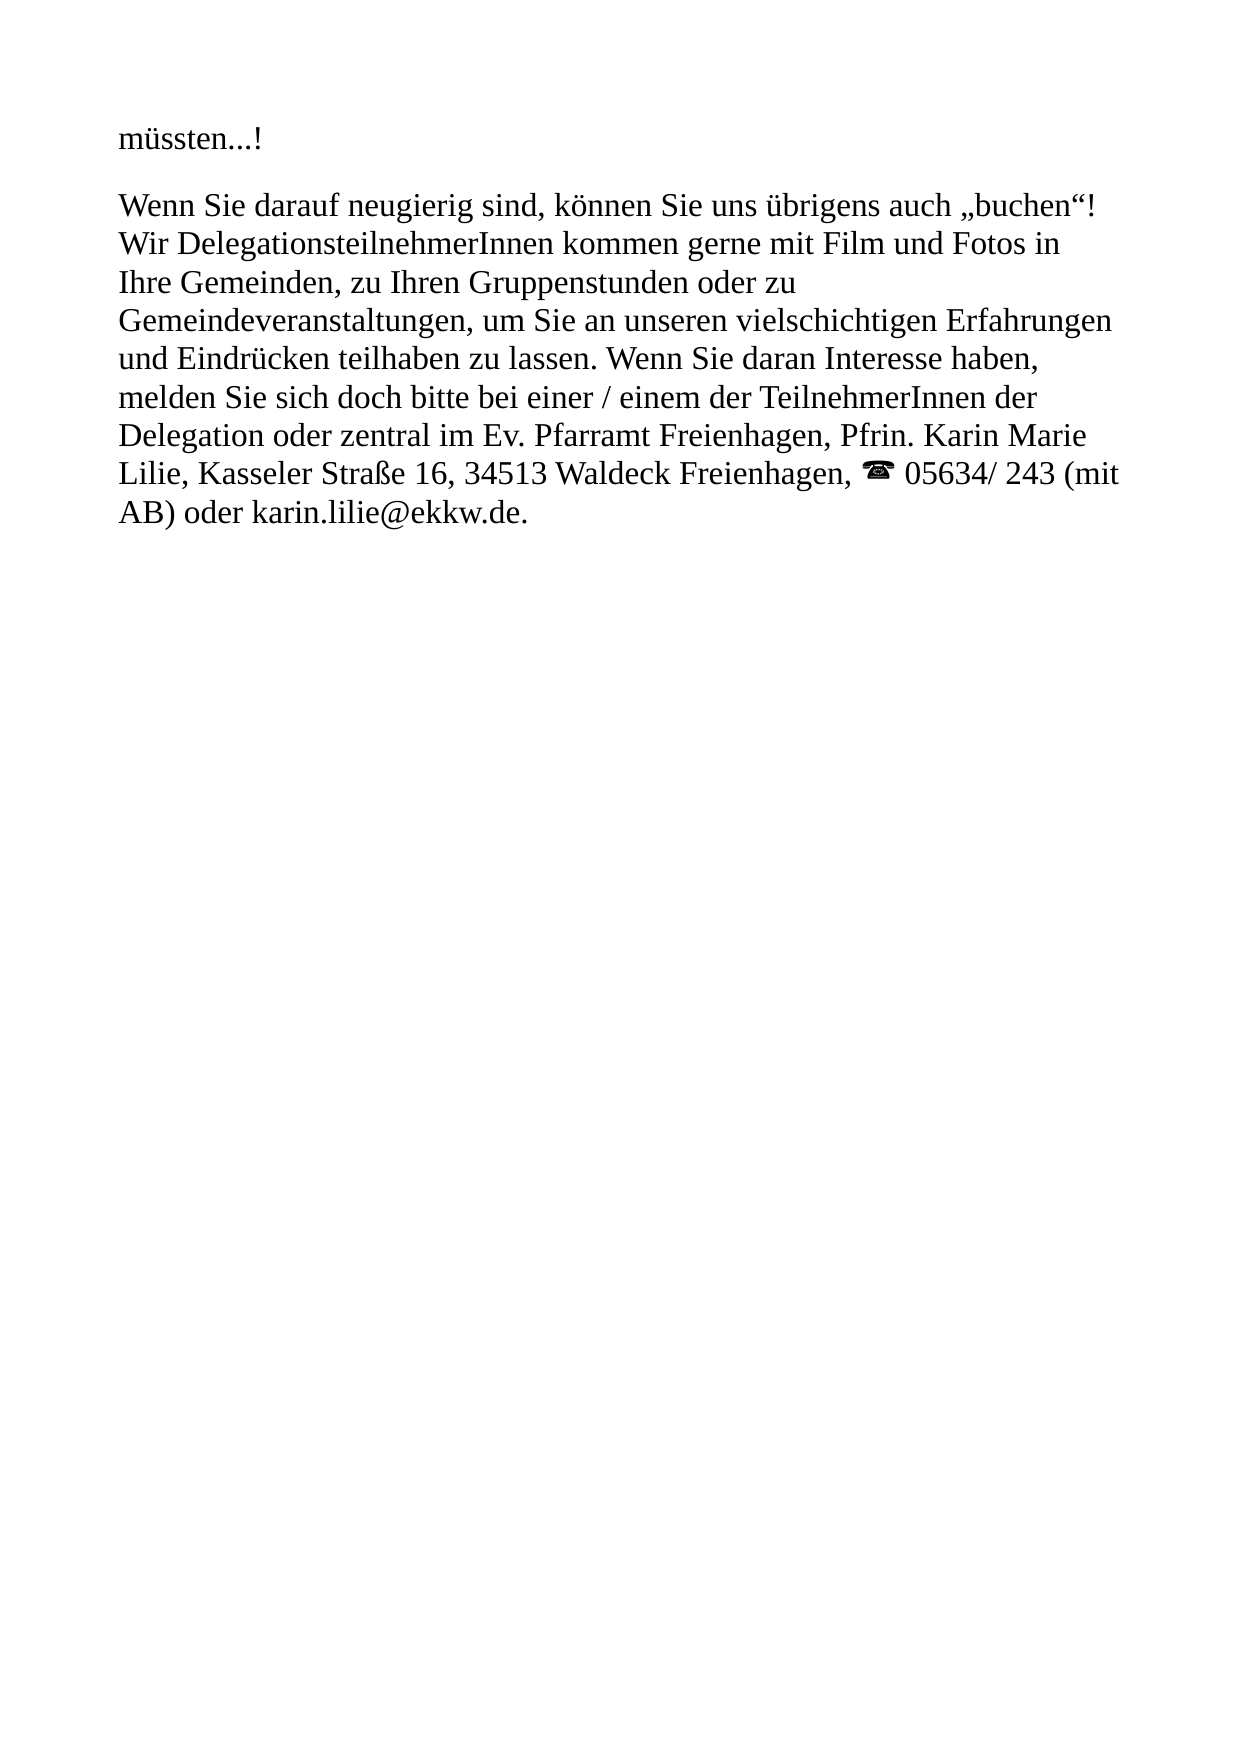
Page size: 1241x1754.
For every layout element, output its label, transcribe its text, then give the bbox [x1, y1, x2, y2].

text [118, 118, 1122, 156]
text Wenn Sie darauf neugierig sind, können Sie uns übrigens auch „buchen“! Wir DelegationsteilnehmerInnen kommen gerne mit Film und Fotos in Ihre Gemeinden, zu Ihren Gruppenstunden oder zu Gemeindeveranstaltungen, um Sie an unseren vielschichtigen Erfahrungen und Eindrücken teilhaben zu lassen. Wenn Sie daran Interesse haben, melden Sie sich doch bitte bei einer / einem der TeilnehmerInnen der Delegation oder zentral im Ev. Pfarramt Freienhagen, Pfrin. Karin Marie Lilie, Kasseler Straße 16, 34513 Waldeck Freienhagen, 05634/ 243 (mit AB) oder karin.lilie@ekkw.de. [118, 185, 1122, 530]
